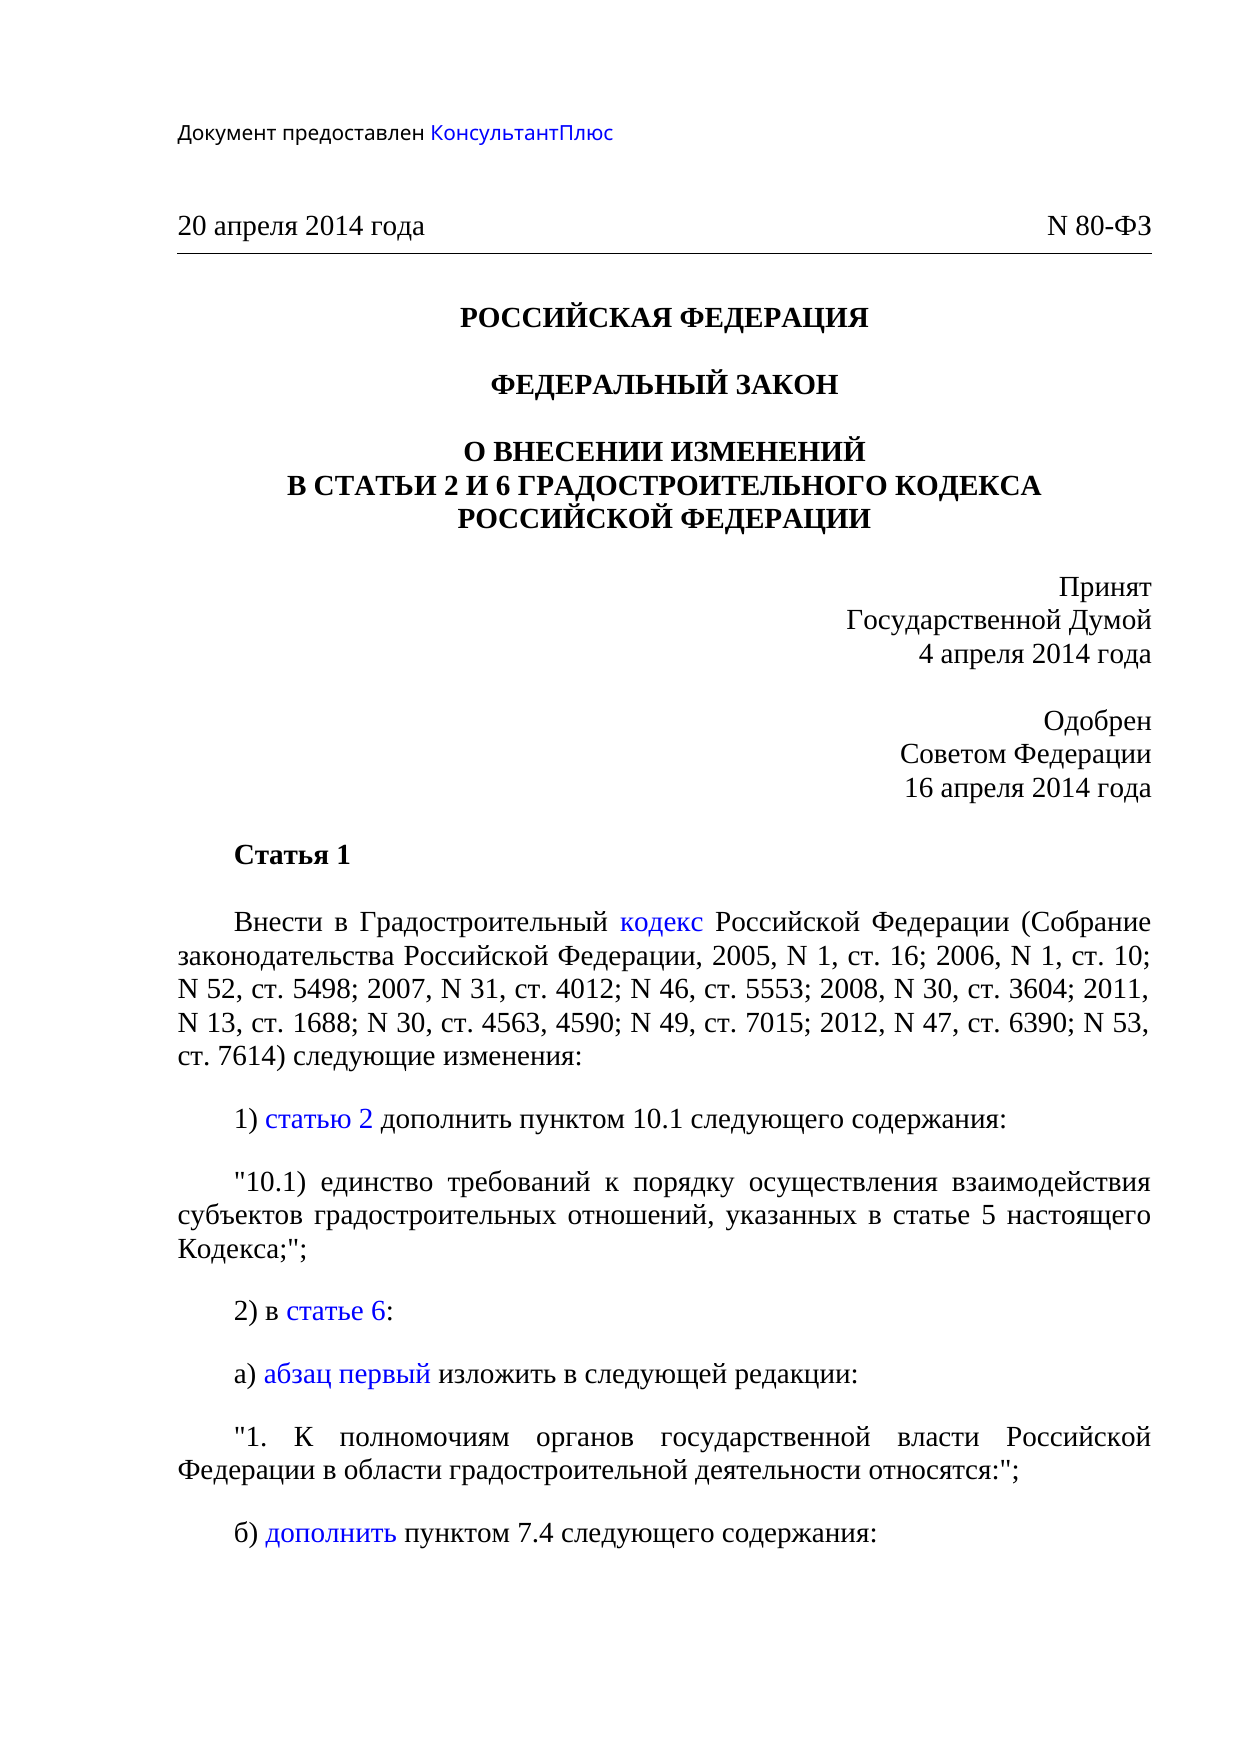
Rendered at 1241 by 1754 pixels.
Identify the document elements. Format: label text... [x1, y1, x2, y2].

text 16 апреля 2014 года [177, 770, 1152, 803]
title РОССИЙСКОЙ ФЕДЕРАЦИИ [177, 502, 1152, 535]
text Государственной Думой [177, 602, 1152, 636]
title ФЕДЕРАЛЬНЫЙ ЗАКОН [177, 367, 1152, 401]
title О ВНЕСЕНИИ ИЗМЕНЕНИЙ [177, 434, 1152, 468]
title РОССИЙСКАЯ ФЕДЕРАЦИЯ [177, 300, 1152, 334]
text Одобрен [177, 703, 1152, 736]
title В СТАТЬИ 2 И 6 ГРАДОСТРОИТЕЛЬНОГО КОДЕКСА [177, 468, 1152, 502]
text "1. К полномочиям органов государственной власти Российской Федерации в области градостроительной деятельности относятся:"; [177, 1419, 1152, 1486]
text Принят [177, 569, 1152, 602]
text 2) в статье 6: [177, 1293, 1152, 1327]
table_header 20 апреля 2014 года [177, 209, 664, 242]
text а) абзац первый изложить в следующей редакции: [177, 1356, 1152, 1390]
text 1) статью 2 дополнить пунктом 10.1 следующего содержания: [177, 1101, 1152, 1134]
text "10.1) единство требований к порядку осуществления взаимодействия субъектов градостроительных отношений, указанных в статье 5 настоящего Кодекса;"; [177, 1164, 1152, 1264]
table_header N 80-ФЗ [664, 209, 1152, 242]
title Статья 1 [177, 837, 1152, 871]
text б) дополнить пунктом 7.4 следующего содержания: [177, 1515, 1152, 1549]
text Внести в Градостроительный кодекс Российской Федерации (Собрание законодательства Российской Федерации, 2005, N 1, ст. 16; 2006, N 1, ст. 10; N 52, ст. 5498; 2007, N 31, ст. 4012; N 46, ст. 5553; 2008, N 30, ст. 3604; 2011, N 13, ст. 1688; N 30, ст. 4563, 4590; N 49, ст. 7015; 2012, N 47, ст. 6390; N 53, ст. 7614) следующие изменения: [177, 904, 1152, 1072]
title Документ предоставлен КонсультантПлюс [177, 118, 1152, 175]
text Советом Федерации [177, 736, 1152, 770]
text 4 апреля 2014 года [177, 636, 1152, 669]
